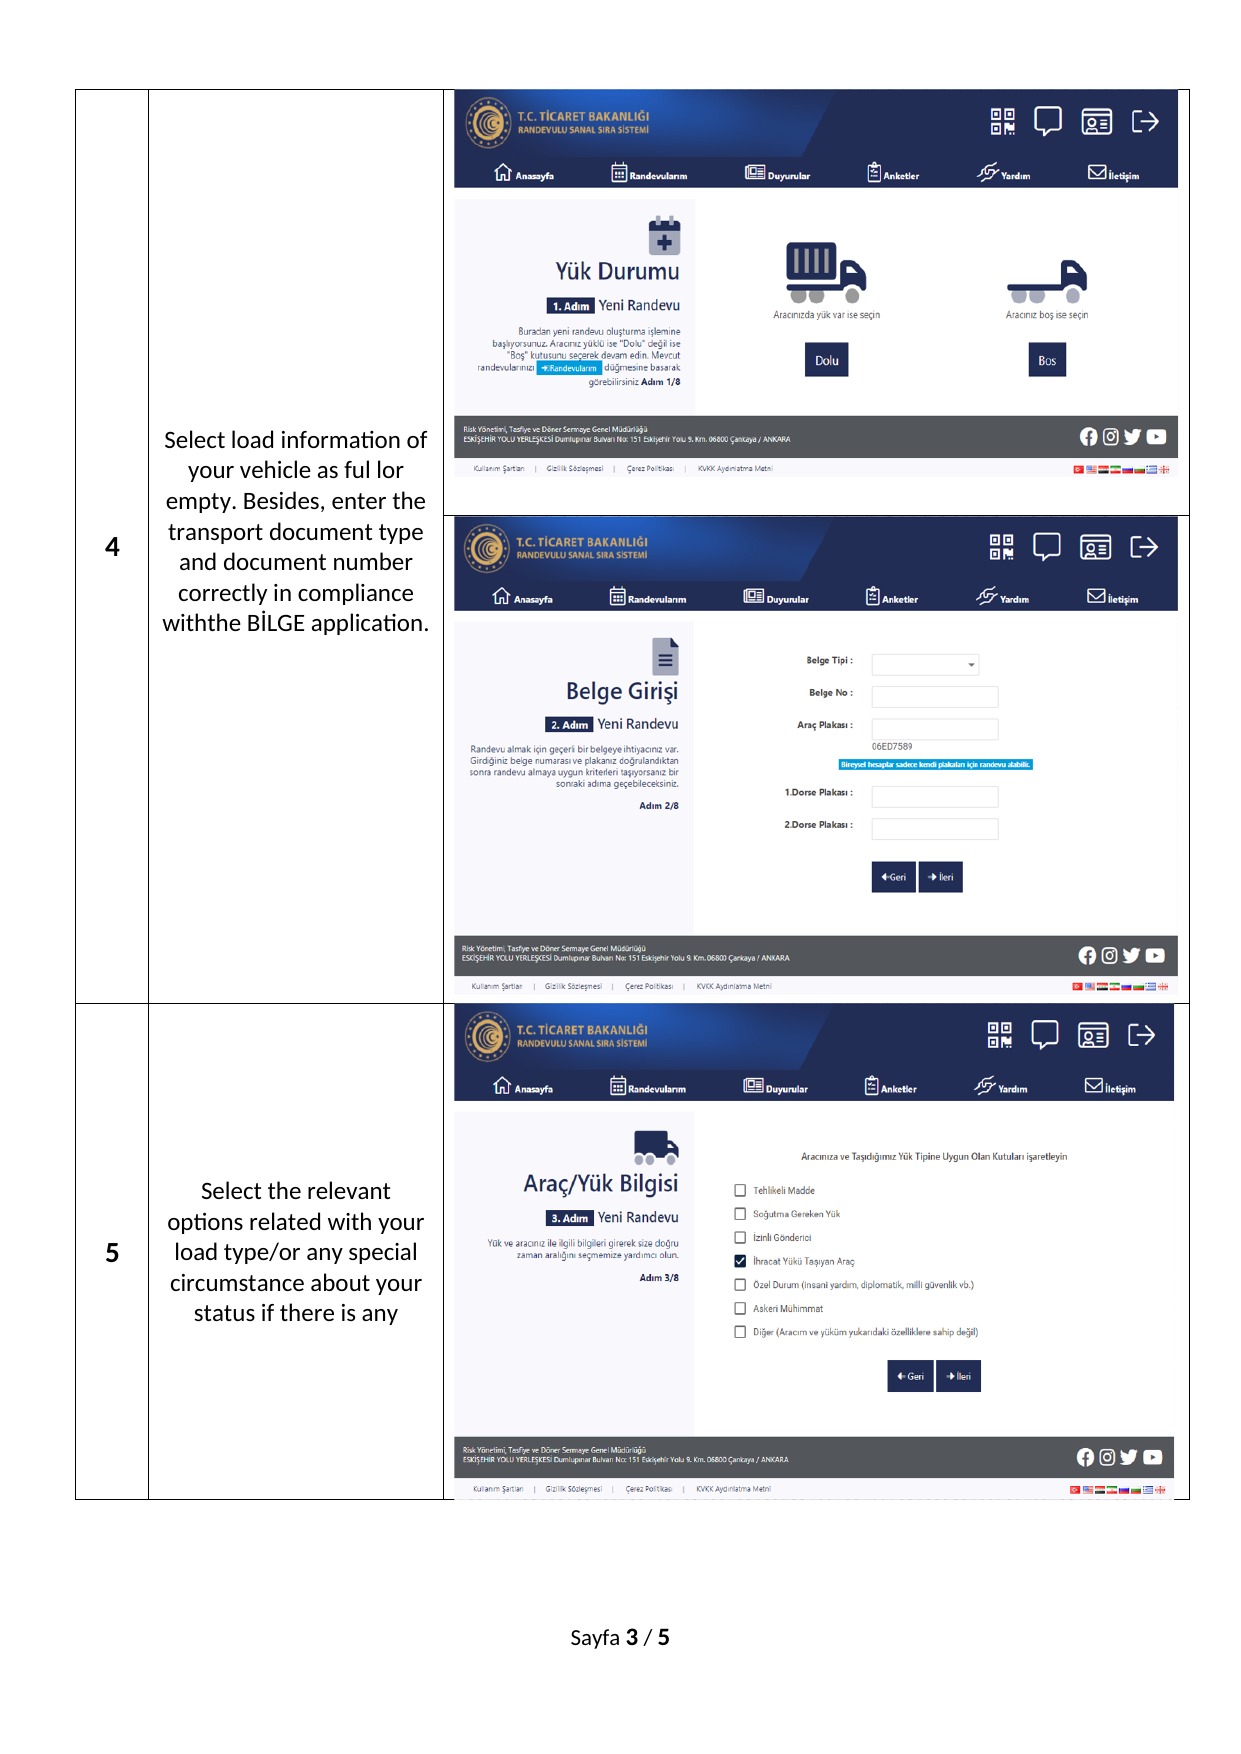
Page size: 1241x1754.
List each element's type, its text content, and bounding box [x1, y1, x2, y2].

table_cell [1175, 1004, 1189, 1499]
picture [454, 89, 1179, 477]
picture [454, 516, 1178, 995]
table_cell Select the relevant options related with your load type/or any special circumstance about your status if there is any [149, 1004, 443, 1499]
table_cell [444, 90, 1189, 515]
table_cell 4 [76, 90, 148, 1003]
table_cell [444, 516, 1189, 1003]
table_cell Select load information of your vehicle as ful lor empty. Besides, enter the transport document type and document number correctly in compliance withthe BİLGE application. [149, 90, 443, 1003]
picture [454, 1003, 1175, 1500]
table_cell 5 [76, 1004, 148, 1499]
table_cell [444, 1004, 454, 1499]
